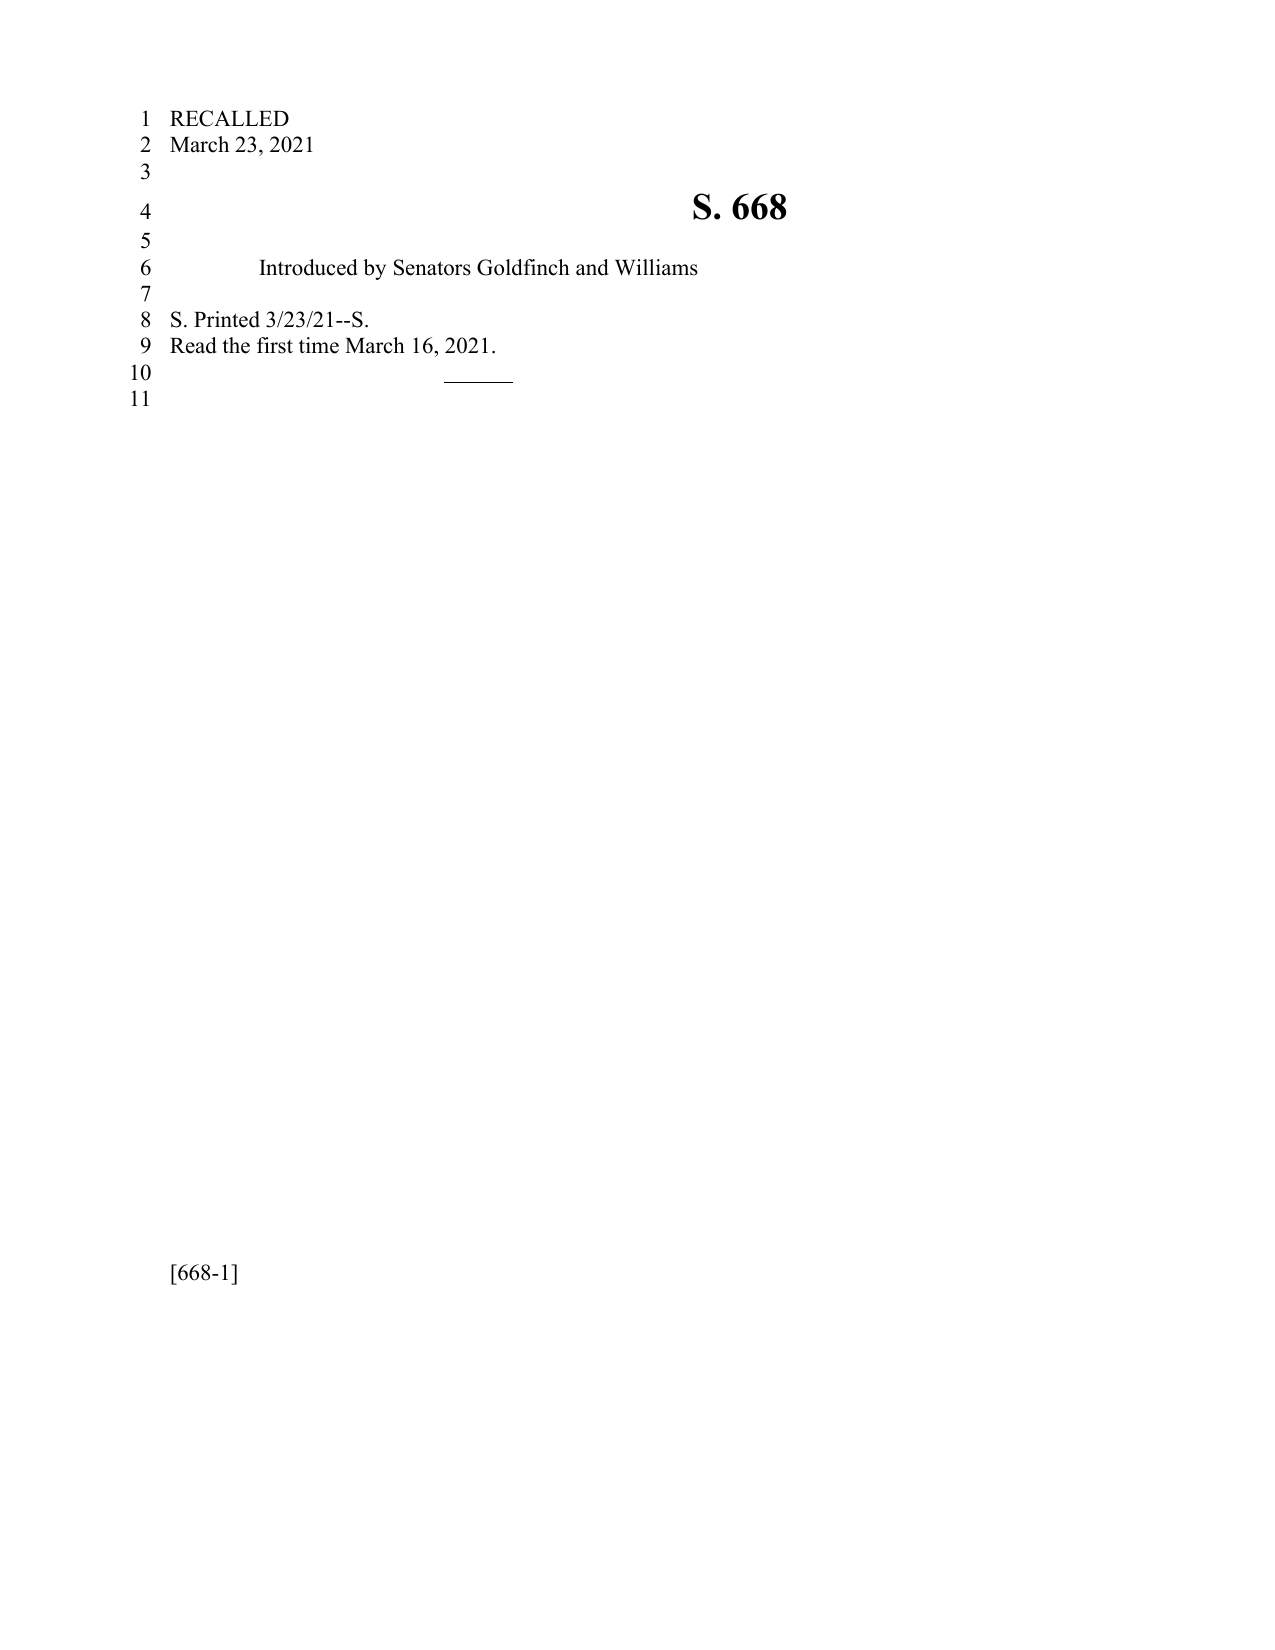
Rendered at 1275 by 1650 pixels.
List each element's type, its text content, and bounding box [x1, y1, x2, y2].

text Introduced by Senators Goldfinch and Williams [169, 253, 787, 280]
text Read the first time March 16, 2021. [169, 333, 787, 359]
text March 23, 2021 [169, 131, 787, 158]
text RECALLED [169, 105, 787, 131]
text S. Printed 3/23/21--S. [169, 306, 787, 333]
text S. 668 [169, 184, 787, 227]
